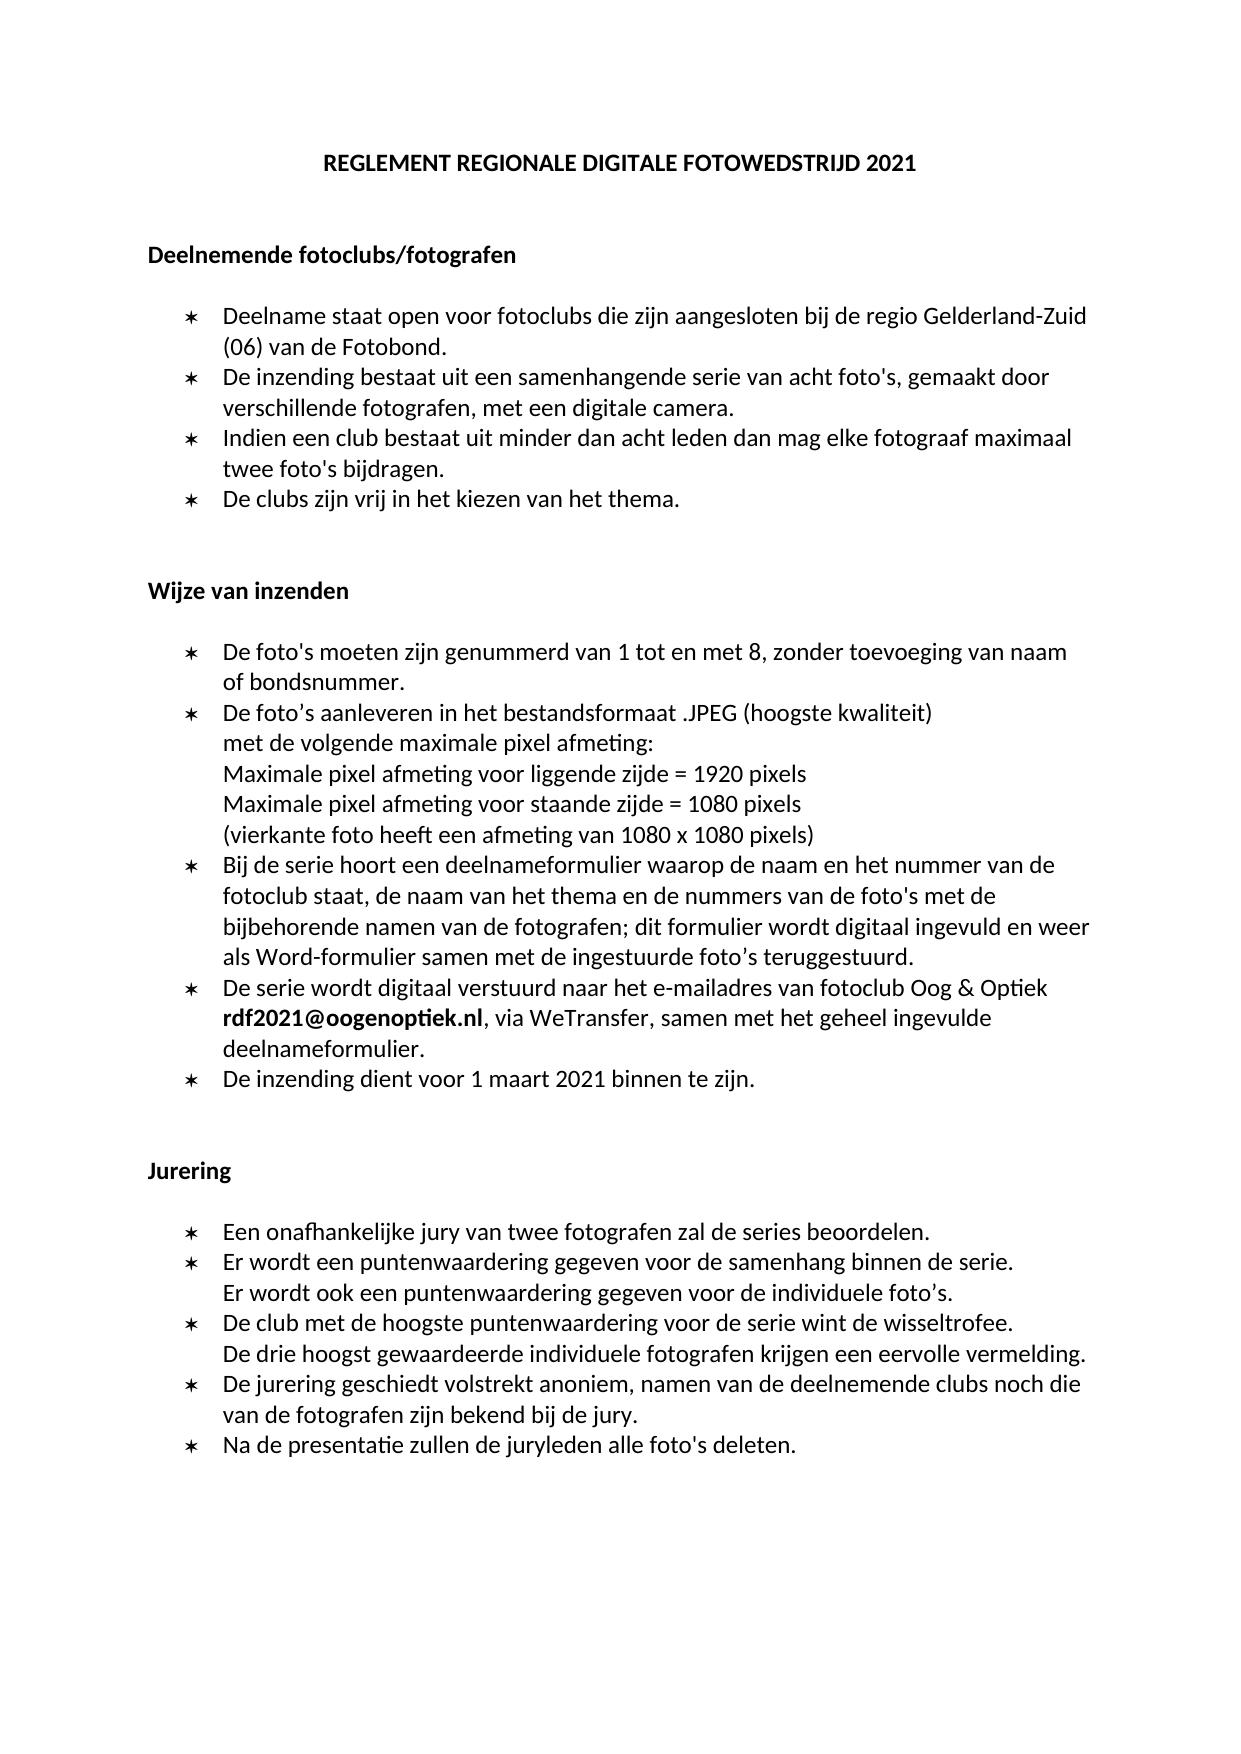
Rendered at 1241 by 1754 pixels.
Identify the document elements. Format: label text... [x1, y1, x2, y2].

list Er wordt een puntenwaardering gegeven voor de samenhang binnen de serie. [185, 1246, 1093, 1277]
list De jurering geschiedt volstrekt anoniem, namen van de deelnemende clubs noch die van de fotografen zijn bekend bij de jury. [185, 1368, 1093, 1429]
text Deelnemende fotoclubs/fotografen [148, 239, 1093, 270]
list De serie wordt digitaal verstuurd naar het e-mailadres van fotoclub Oog & Optiek rdf2021@oogenoptiek.nl, via WeTransfer, samen met het geheel ingevulde deelnameformulier. [185, 972, 1093, 1063]
list Deelname staat open voor fotoclubs die zijn aangesloten bij de regio Gelderland-Zuid (06) van de Fotobond. [185, 300, 1093, 361]
text REGLEMENT REGIONALE DIGITALE FOTOWEDSTRIJD 2021 [148, 148, 1093, 178]
list Na de presentatie zullen de juryleden alle foto's deleten. [185, 1429, 1093, 1460]
list De foto's moeten zijn genummerd van 1 tot en met 8, zonder toevoeging van naam of bondsnummer. [185, 636, 1093, 697]
text Wijze van inzenden [148, 575, 1093, 605]
list De inzending bestaat uit een samenhangende serie van acht foto's, gemaakt door verschillende fotografen, met een digitale camera. [185, 361, 1093, 422]
list Bij de serie hoort een deelnameformulier waarop de naam en het nummer van de fotoclub staat, de naam van het thema en de nummers van de foto's met de bijbehorende namen van de fotografen; dit formulier wordt digitaal ingevuld en weer als Word-formulier samen met de ingestuurde foto’s teruggestuurd. [185, 849, 1093, 972]
list De foto’s aanleveren in het bestandsformaat .JPEG (hoogste kwaliteit) met de volgende maximale pixel afmeting: Maximale pixel afmeting voor liggende zijde = 1920 pixels Maximale pixel afmeting voor staande zijde = 1080 pixels (vierkante foto heeft een afmeting van 1080 x 1080 pixels) [185, 697, 1093, 849]
list De inzending dient voor 1 maart 2021 binnen te zijn. [185, 1063, 1093, 1094]
list Een onafhankelijke jury van twee fotografen zal de series beoordelen. [185, 1216, 1093, 1246]
list De club met de hoogste puntenwaardering voor de serie wint de wisseltrofee. [185, 1307, 1093, 1338]
text De drie hoogst gewaardeerde individuele fotografen krijgen een eervolle vermelding. [223, 1338, 1093, 1368]
list Indien een club bestaat uit minder dan acht leden dan mag elke fotograaf maximaal twee foto's bijdragen. [185, 422, 1093, 483]
list De clubs zijn vrij in het kiezen van het thema. [185, 483, 1093, 514]
text Jurering [148, 1155, 1093, 1185]
text Er wordt ook een puntenwaardering gegeven voor de individuele foto’s. [223, 1277, 1093, 1307]
